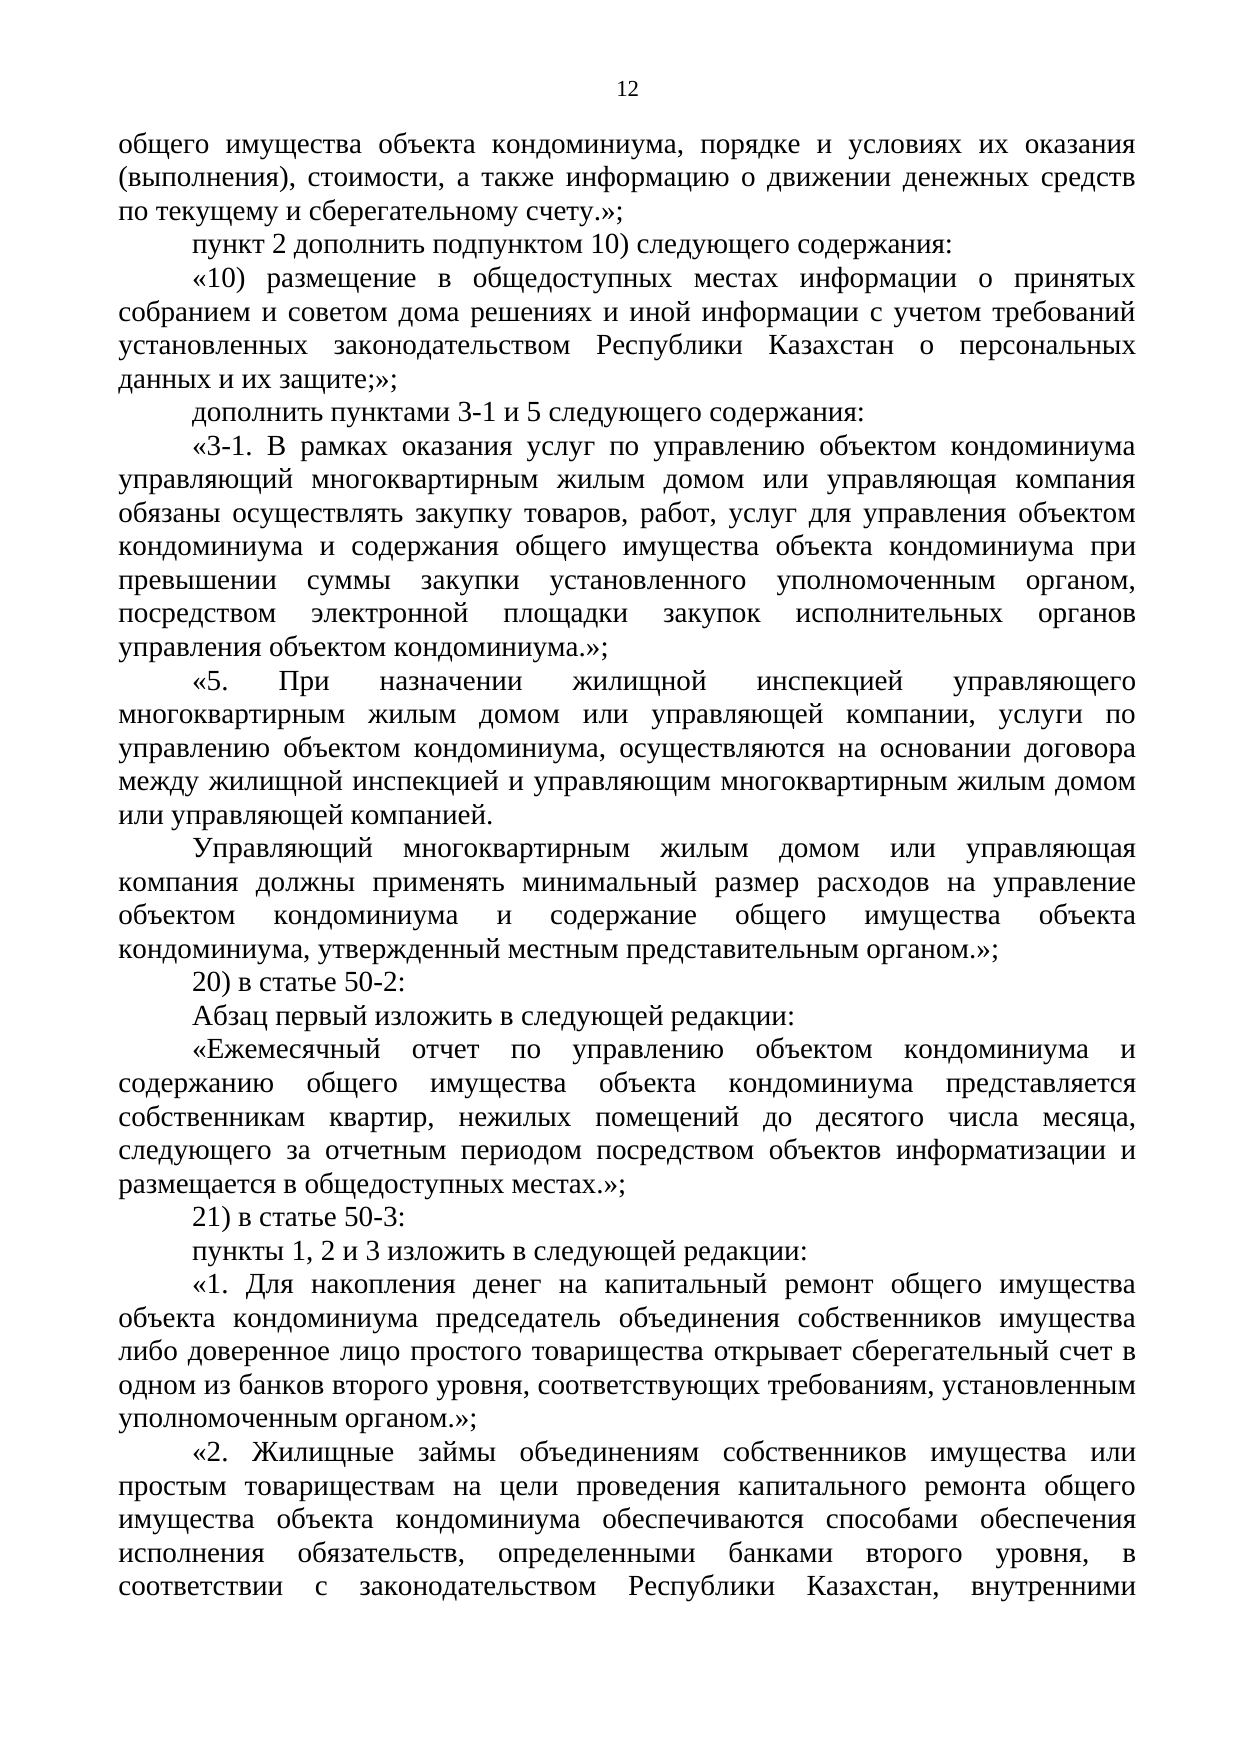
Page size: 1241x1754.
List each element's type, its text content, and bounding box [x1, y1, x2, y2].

text «1. Для накопления денег на капитальный ремонт общего имущества объекта кондоминиума председатель объединения собственников имущества либо доверенное лицо простого товарищества открывает сберегательный счет в одном из банков второго уровня, соответствующих требованиям, установленным уполномоченным органом.»; [118, 1266, 1137, 1434]
text 21) в статье 50-3: [118, 1199, 1137, 1233]
text «10) размещение в общедоступных местах информации о принятых собранием и советом дома решениях и иной информации с учетом требований установленных законодательством Республики Казахстан о персональных данных и их защите;»; [118, 260, 1137, 394]
text пункт 2 дополнить подпунктом 10) следующего содержания: [118, 227, 1137, 260]
text Управляющий многоквартирным жилым домом или управляющая компания должны применять минимальный размер расходов на управление объектом кондоминиума и содержание общего имущества объекта кондоминиума, утвержденный местным представительным органом.»; [118, 830, 1137, 964]
text «5. При назначении жилищной инспекцией управляющего многоквартирным жилым домом или управляющей компании, услуги по управлению объектом кондоминиума, осуществляются на основании договора между жилищной инспекцией и управляющим многоквартирным жилым домом или управляющей компанией. [118, 663, 1137, 830]
text Абзац первый изложить в следующей редакции: [118, 998, 1137, 1032]
text 20) в статье 50-2: [118, 964, 1137, 998]
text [118, 1434, 1137, 1602]
text «3-1. В рамках оказания услуг по управлению объектом кондоминиума управляющий многоквартирным жилым домом или управляющая компания обязаны осуществлять закупку товаров, работ, услуг для управления объектом кондоминиума и содержания общего имущества объекта кондоминиума при превышении суммы закупки установленного уполномоченным органом, посредством электронной площадки закупок исполнительных органов управления объектом кондоминиума.»; [118, 428, 1137, 663]
text «Ежемесячный отчет по управлению объектом кондоминиума и содержанию общего имущества объекта кондоминиума представляется собственникам квартир, нежилых помещений до десятого числа месяца, следующего за отчетным периодом посредством объектов информатизации и размещается в общедоступных местах.»; [118, 1032, 1137, 1199]
text дополнить пунктами 3-1 и 5 следующего содержания: [118, 394, 1137, 428]
text пункты 1, 2 и 3 изложить в следующей редакции: [118, 1233, 1137, 1266]
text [118, 126, 1137, 227]
